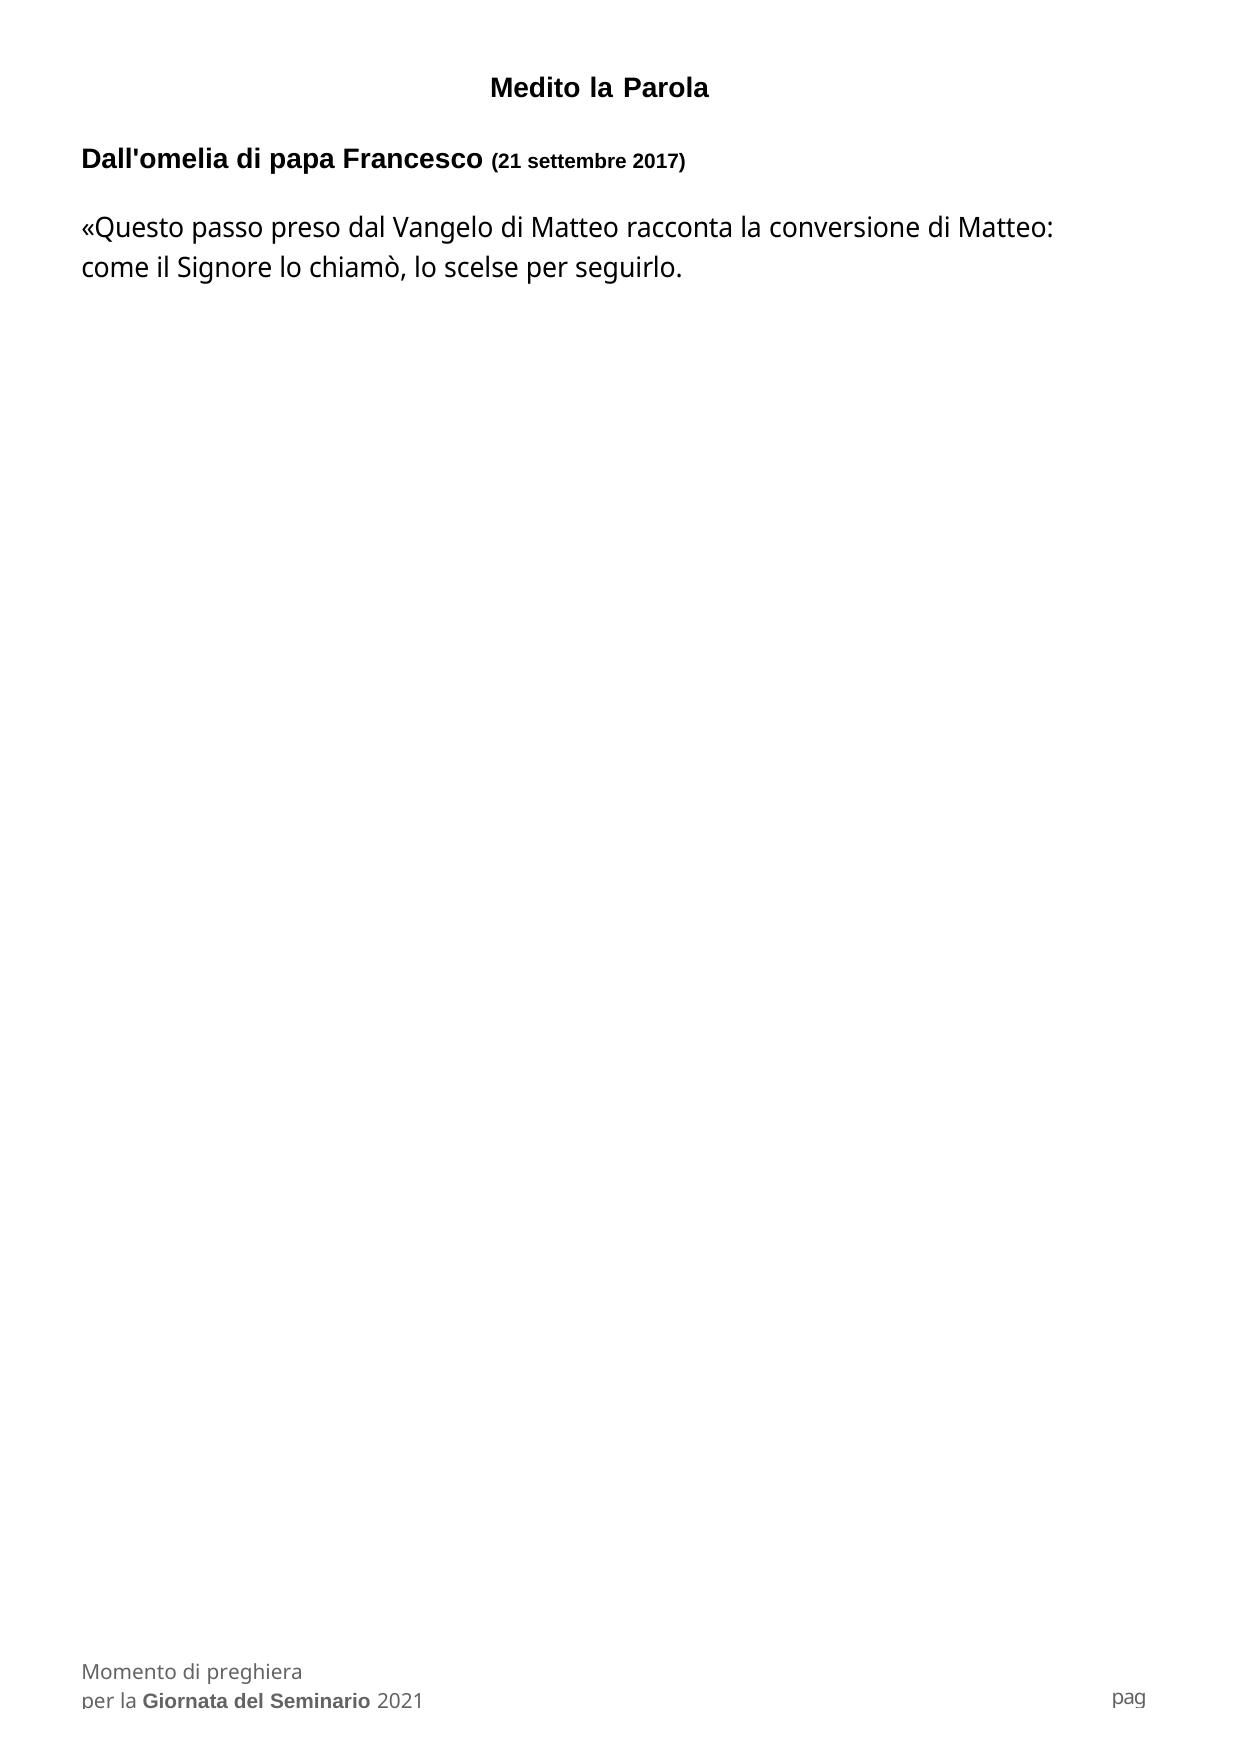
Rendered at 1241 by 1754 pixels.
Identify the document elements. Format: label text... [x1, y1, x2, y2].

text «Questo passo preso dal Vangelo di Matteo racconta la conversione di Matteo: [81, 213, 1165, 243]
text Medito la Parola Dall'omelia di papa Francesco (21 settembre 2017) [81, 71, 711, 174]
text come il Signore lo chiamò, lo scelse per seguirlo. [81, 247, 1165, 285]
